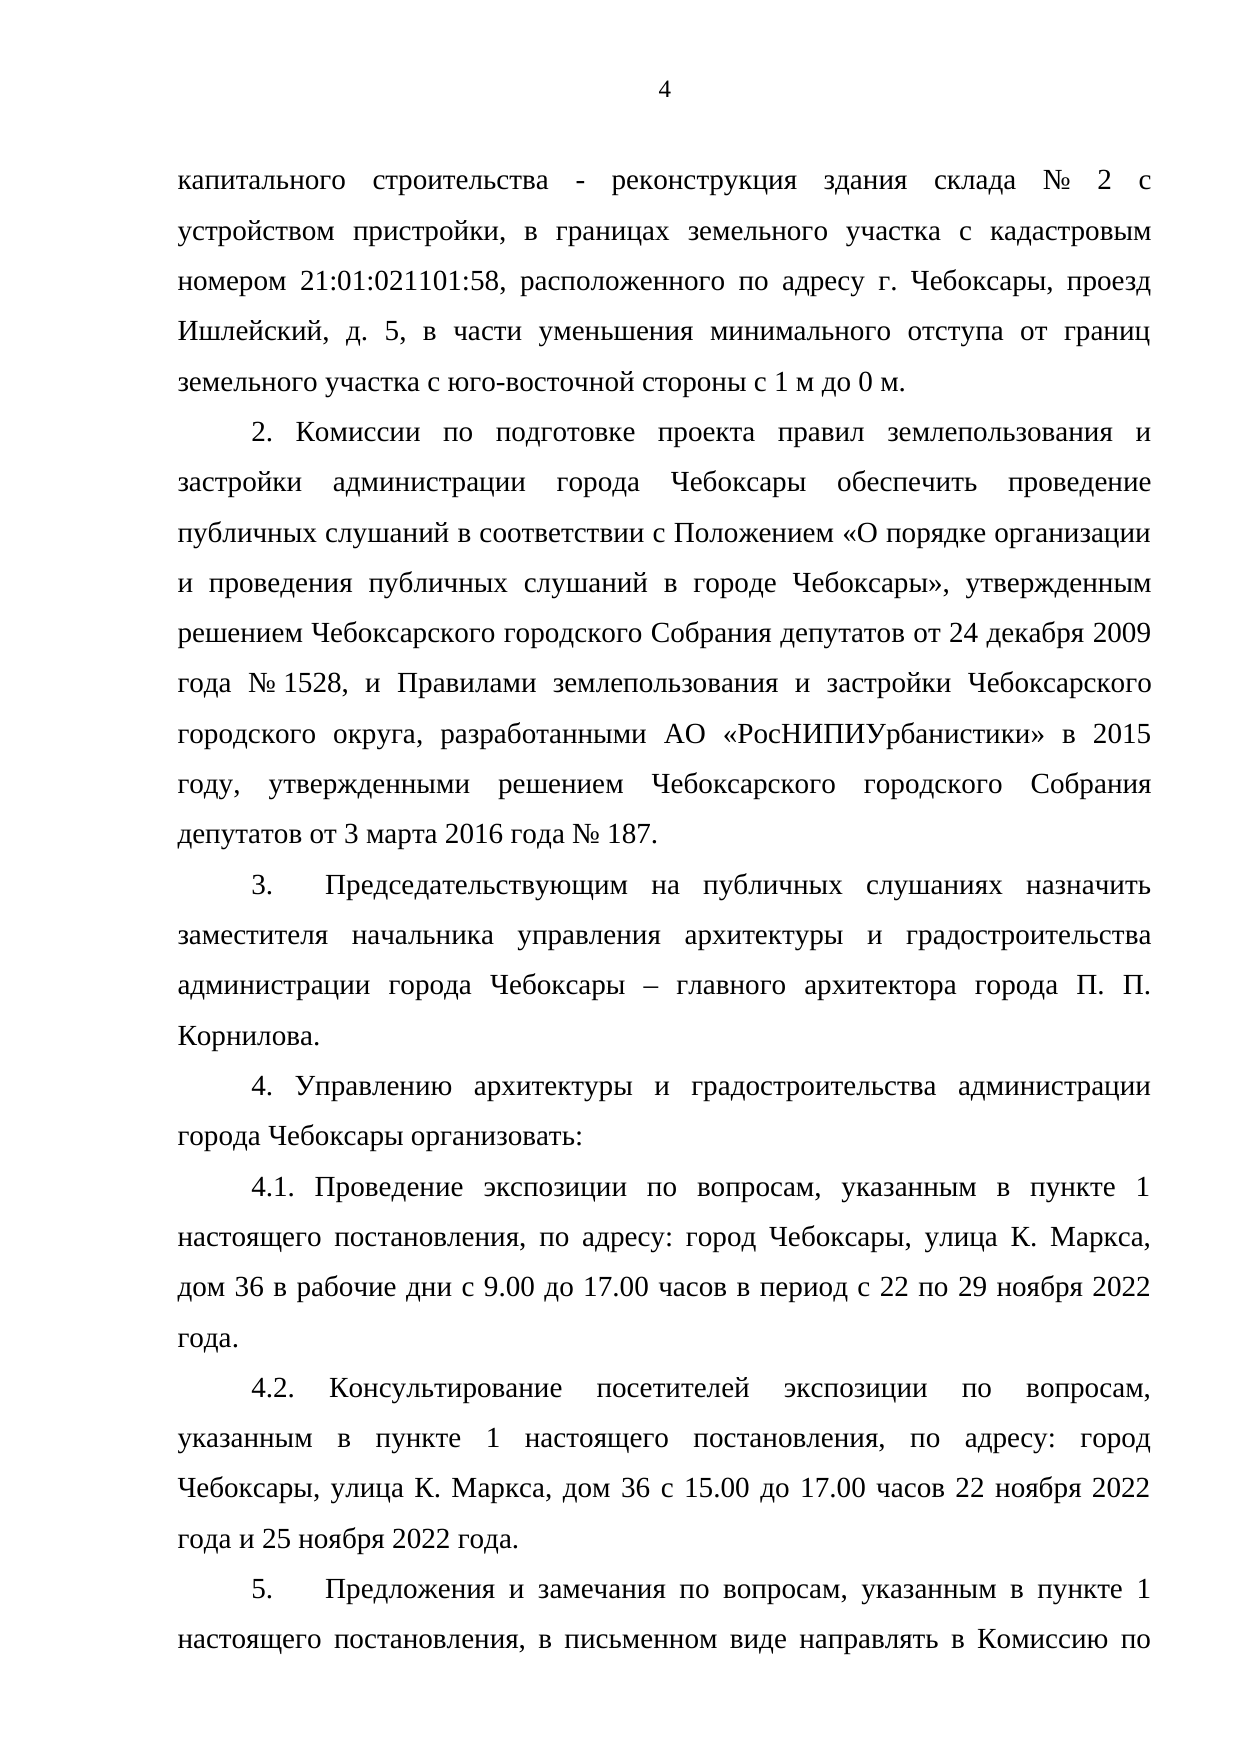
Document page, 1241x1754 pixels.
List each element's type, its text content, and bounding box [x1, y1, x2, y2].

text 4.1. Проведение экспозиции по вопросам, указанным в пункте 1 настоящего постановления, по адресу: город Чебоксары, улица К. Маркса, дом 36 в рабочие дни с 9.00 до 17.00 часов в период с 22 по 29 ноября 2022 года. [177, 1169, 1152, 1353]
list Председательствующим на публичных слушаниях назначить заместителя начальника управления архитектуры и градостроительства администрации города Чебоксары – главного архитектора города П. П. Корнилова. [177, 867, 1152, 1051]
text 4. Управлению архитектуры и градостроительства администрации города Чебоксары организовать: [177, 1068, 1152, 1152]
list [177, 162, 1152, 397]
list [177, 1571, 1152, 1655]
text 2. Комиссии по подготовке проекта правил землепользования и застройки администрации города Чебоксары обеспечить проведение публичных слушаний в соответствии с Положением «О порядке организации и проведения публичных слушаний в городе Чебоксары», утвержденным решением Чебоксарского городского Собрания депутатов от 24 декабря 2009 года № 1528, и Правилами землепользования и застройки Чебоксарского городского округа, разработанными АО «РосНИПИУрбанистики» в 2015 году, утвержденными решением Чебоксарского городского Собрания депутатов от 3 марта 2016 года № 187. [177, 414, 1152, 850]
text 4.2. Консультирование посетителей экспозиции по вопросам, указанным в пункте 1 настоящего постановления, по адресу: город Чебоксары, улица К. Маркса, дом 36 с 15.00 до 17.00 часов 22 ноября 2022 года и 25 ноября 2022 года. [177, 1370, 1152, 1554]
